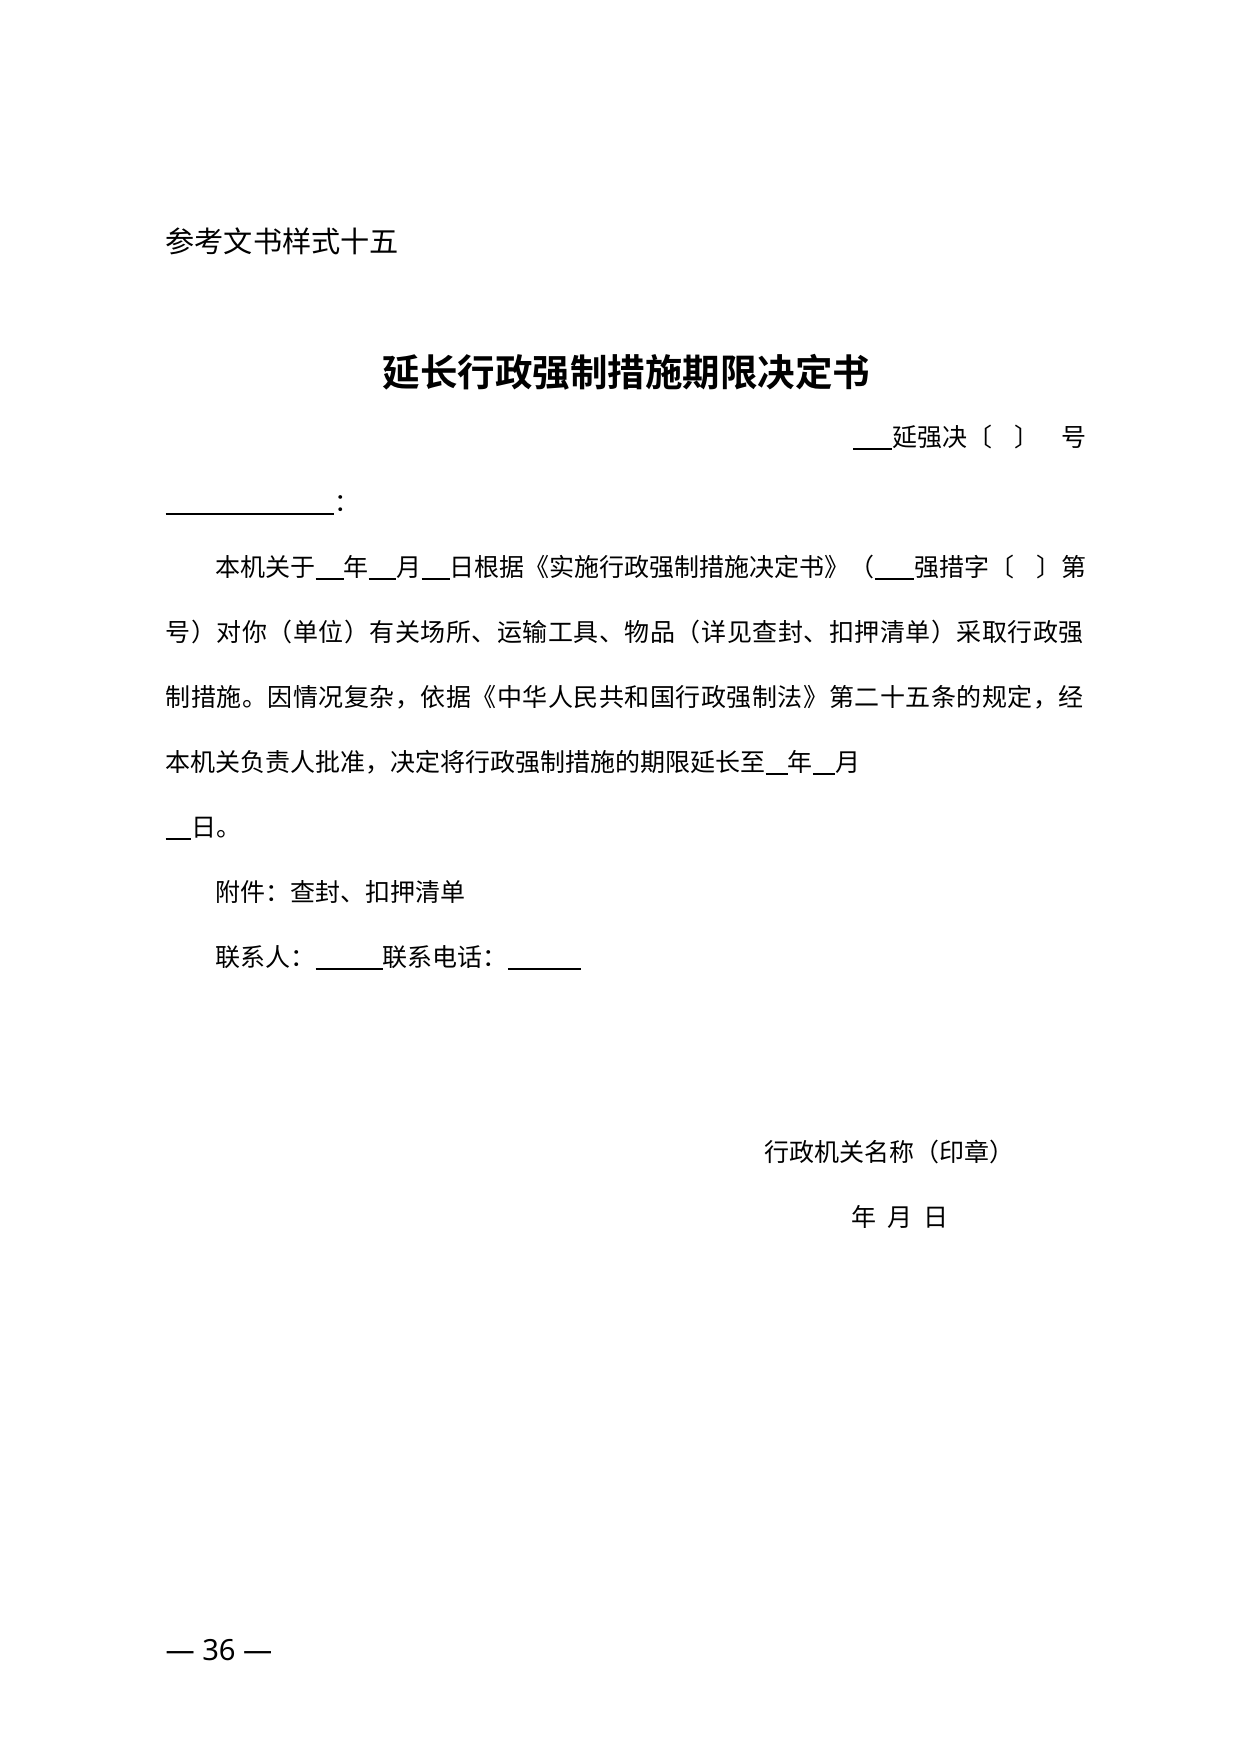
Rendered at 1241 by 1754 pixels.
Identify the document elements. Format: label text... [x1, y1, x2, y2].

text 参考文书样式十五 [165, 208, 1087, 273]
text 年 月 日 [165, 1183, 1043, 1248]
text ： [165, 468, 1087, 533]
text 联系人： 联系电话： [165, 923, 1087, 988]
text 延强决〔 〕 号 [165, 403, 1087, 468]
text 行政机关名称（印章） [165, 1118, 1021, 1183]
text 本机关于 年 月 日根据《实施行政强制措施决定书》（ 强措字〔 〕第 号）对你（单位）有关场所、运输工具、物品（详见查封、扣押清单）采取行政强制措施。因情况复杂，依据《中华人民共和国行政强制法》第二十五条的规定，经本机关负责人批准，决定将行政强制措施的期限延长至 年 月 日。 [165, 533, 1087, 858]
text 附件：查封、扣押清单 [165, 858, 1087, 923]
text 延长行政强制措施期限决定书 [165, 338, 1087, 403]
